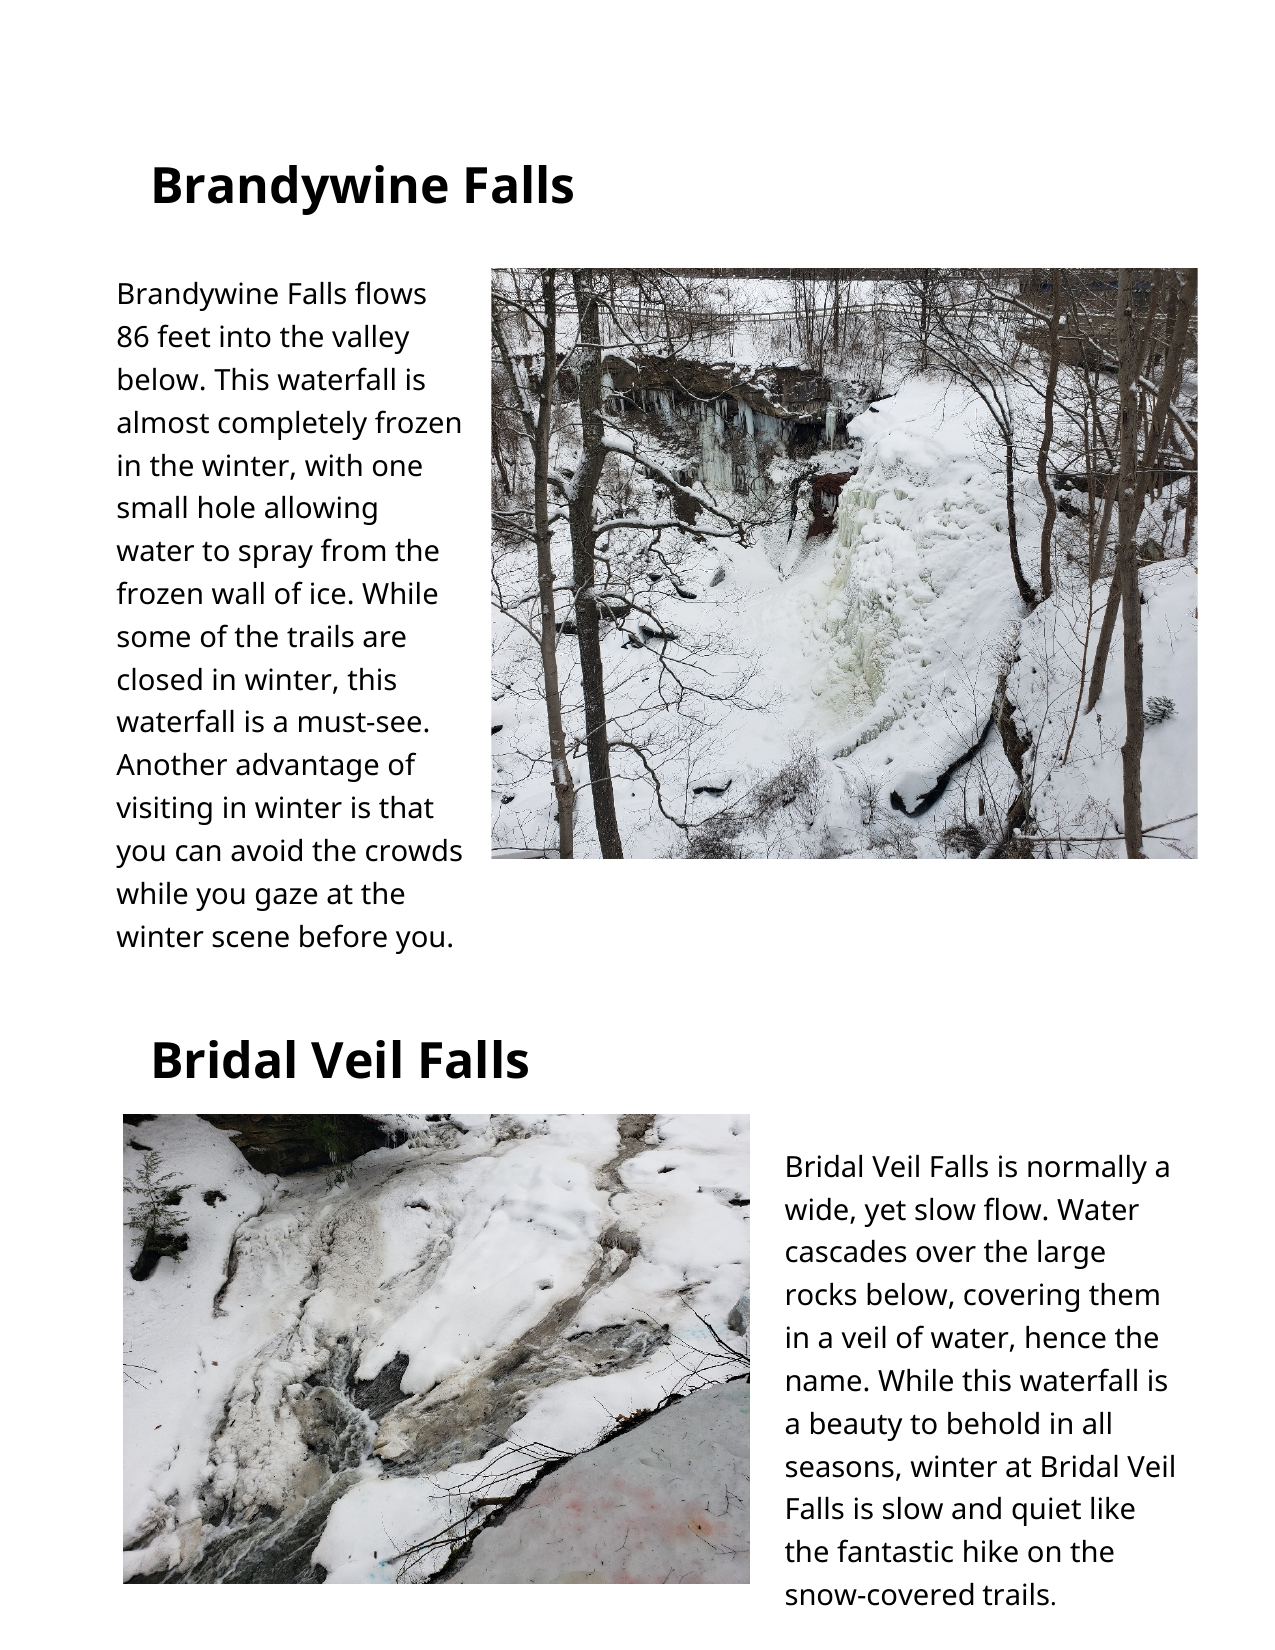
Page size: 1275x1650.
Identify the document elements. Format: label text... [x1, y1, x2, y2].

text Brandywine Falls [150, 150, 1125, 218]
picture [123, 1114, 750, 1584]
picture [491, 268, 1198, 859]
text Bridal Veil Falls [150, 1025, 1125, 1093]
